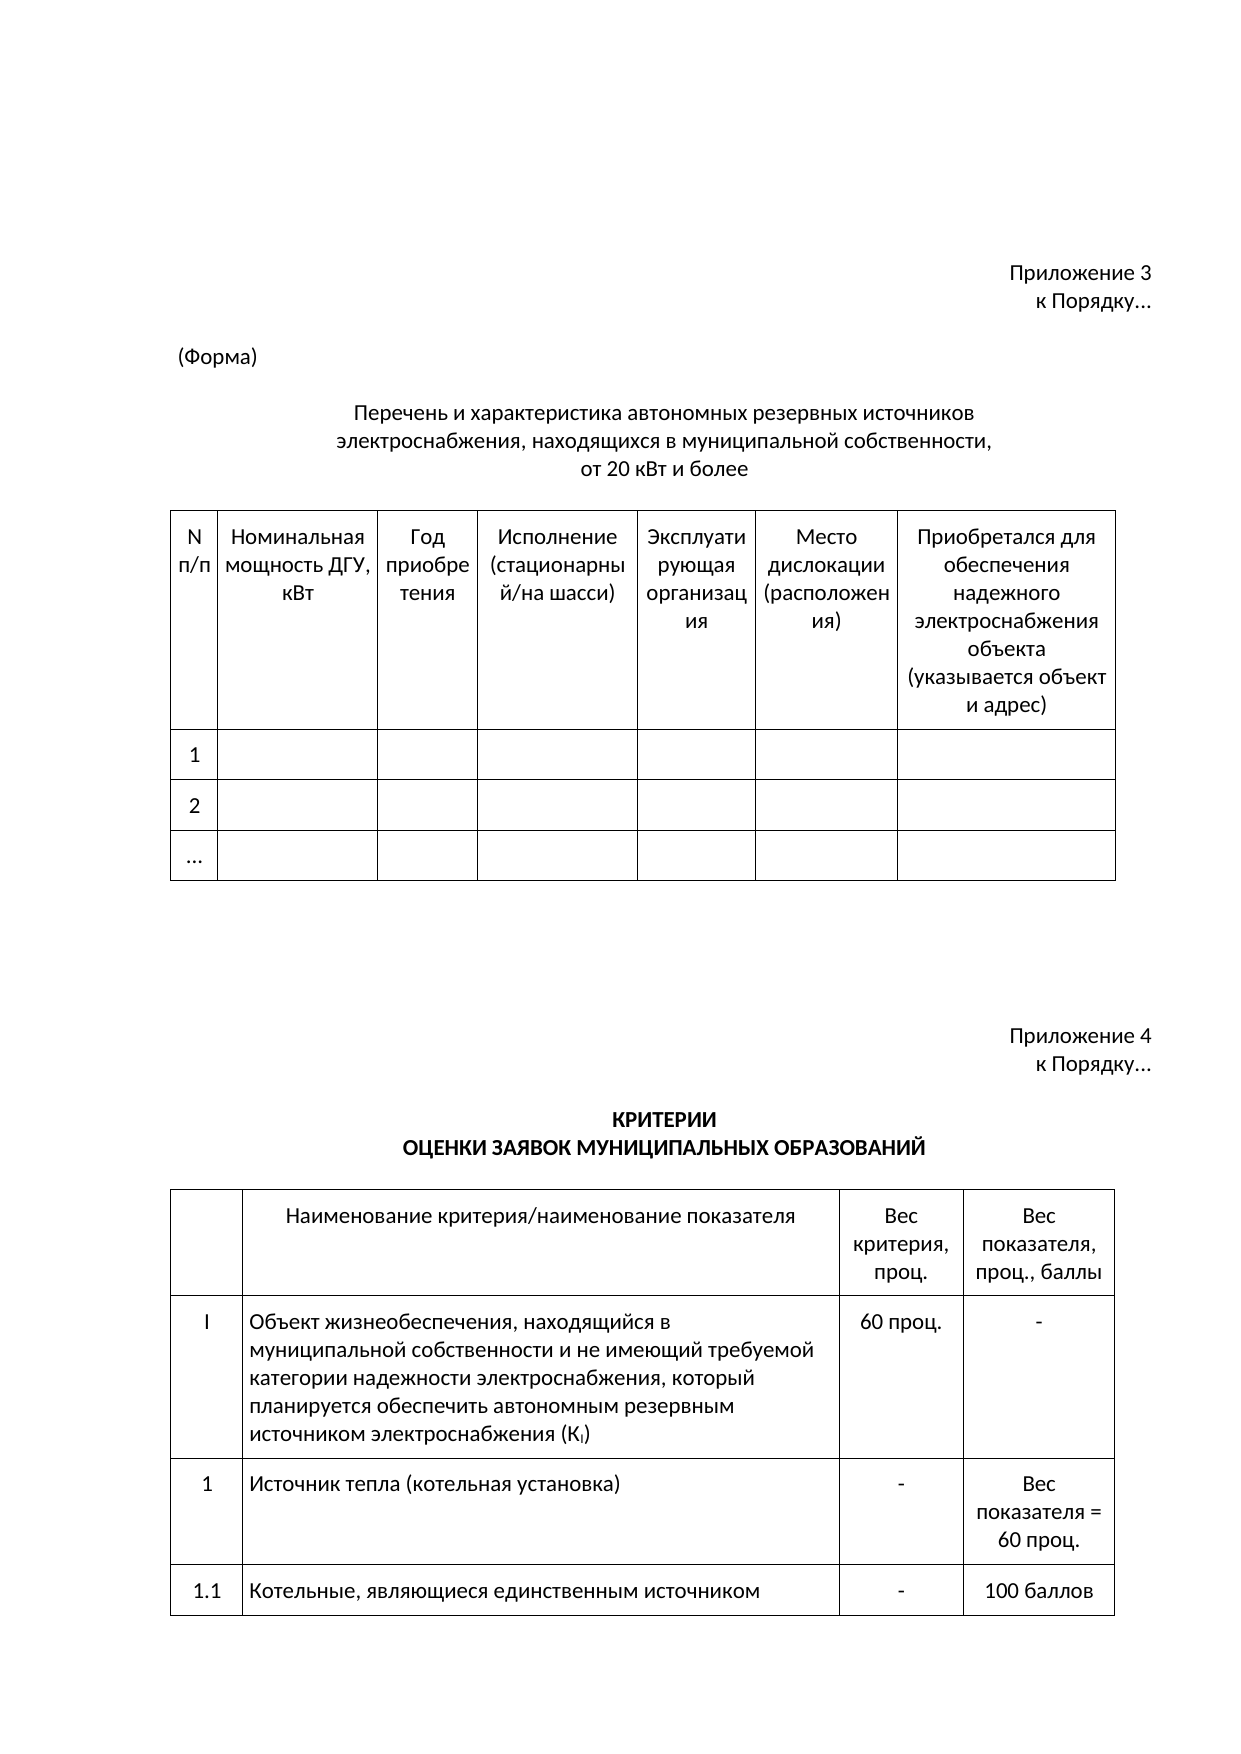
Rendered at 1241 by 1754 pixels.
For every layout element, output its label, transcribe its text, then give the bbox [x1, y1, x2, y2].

text электроснабжения, находящихся в муниципальной собственности, [177, 426, 1152, 454]
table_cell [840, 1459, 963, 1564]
text к Порядку... [177, 286, 1152, 314]
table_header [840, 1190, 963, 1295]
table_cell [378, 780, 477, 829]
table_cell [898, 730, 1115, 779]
text Перечень и характеристика автономных резервных источников [177, 398, 1152, 426]
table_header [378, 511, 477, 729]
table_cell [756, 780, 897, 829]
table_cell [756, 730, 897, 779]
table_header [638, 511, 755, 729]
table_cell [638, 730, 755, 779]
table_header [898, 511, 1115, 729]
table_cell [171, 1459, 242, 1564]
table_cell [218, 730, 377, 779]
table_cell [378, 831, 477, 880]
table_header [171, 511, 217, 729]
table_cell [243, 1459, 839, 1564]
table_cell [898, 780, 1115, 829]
text (Форма) [177, 342, 1152, 370]
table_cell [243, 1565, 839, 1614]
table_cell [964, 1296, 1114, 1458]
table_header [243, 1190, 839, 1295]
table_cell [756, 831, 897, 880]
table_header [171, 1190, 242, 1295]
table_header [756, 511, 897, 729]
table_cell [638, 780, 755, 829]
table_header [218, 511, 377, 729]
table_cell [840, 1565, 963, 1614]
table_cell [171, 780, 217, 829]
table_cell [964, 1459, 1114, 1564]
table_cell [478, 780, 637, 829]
text Приложение 4 [177, 1021, 1152, 1049]
text к Порядку... [177, 1049, 1152, 1077]
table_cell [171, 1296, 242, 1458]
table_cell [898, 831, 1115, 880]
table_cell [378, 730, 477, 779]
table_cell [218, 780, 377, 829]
text от 20 кВт и более [177, 454, 1152, 482]
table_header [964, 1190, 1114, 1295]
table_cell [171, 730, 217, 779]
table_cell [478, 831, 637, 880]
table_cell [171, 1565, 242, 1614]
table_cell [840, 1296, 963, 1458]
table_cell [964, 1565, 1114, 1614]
text Приложение 3 [177, 258, 1152, 286]
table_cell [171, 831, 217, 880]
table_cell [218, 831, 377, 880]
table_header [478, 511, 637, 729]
title КРИТЕРИИ [177, 1105, 1152, 1133]
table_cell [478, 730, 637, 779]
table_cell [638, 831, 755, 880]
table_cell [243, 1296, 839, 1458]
title ОЦЕНКИ ЗАЯВОК МУНИЦИПАЛЬНЫХ ОБРАЗОВАНИЙ [177, 1133, 1152, 1161]
